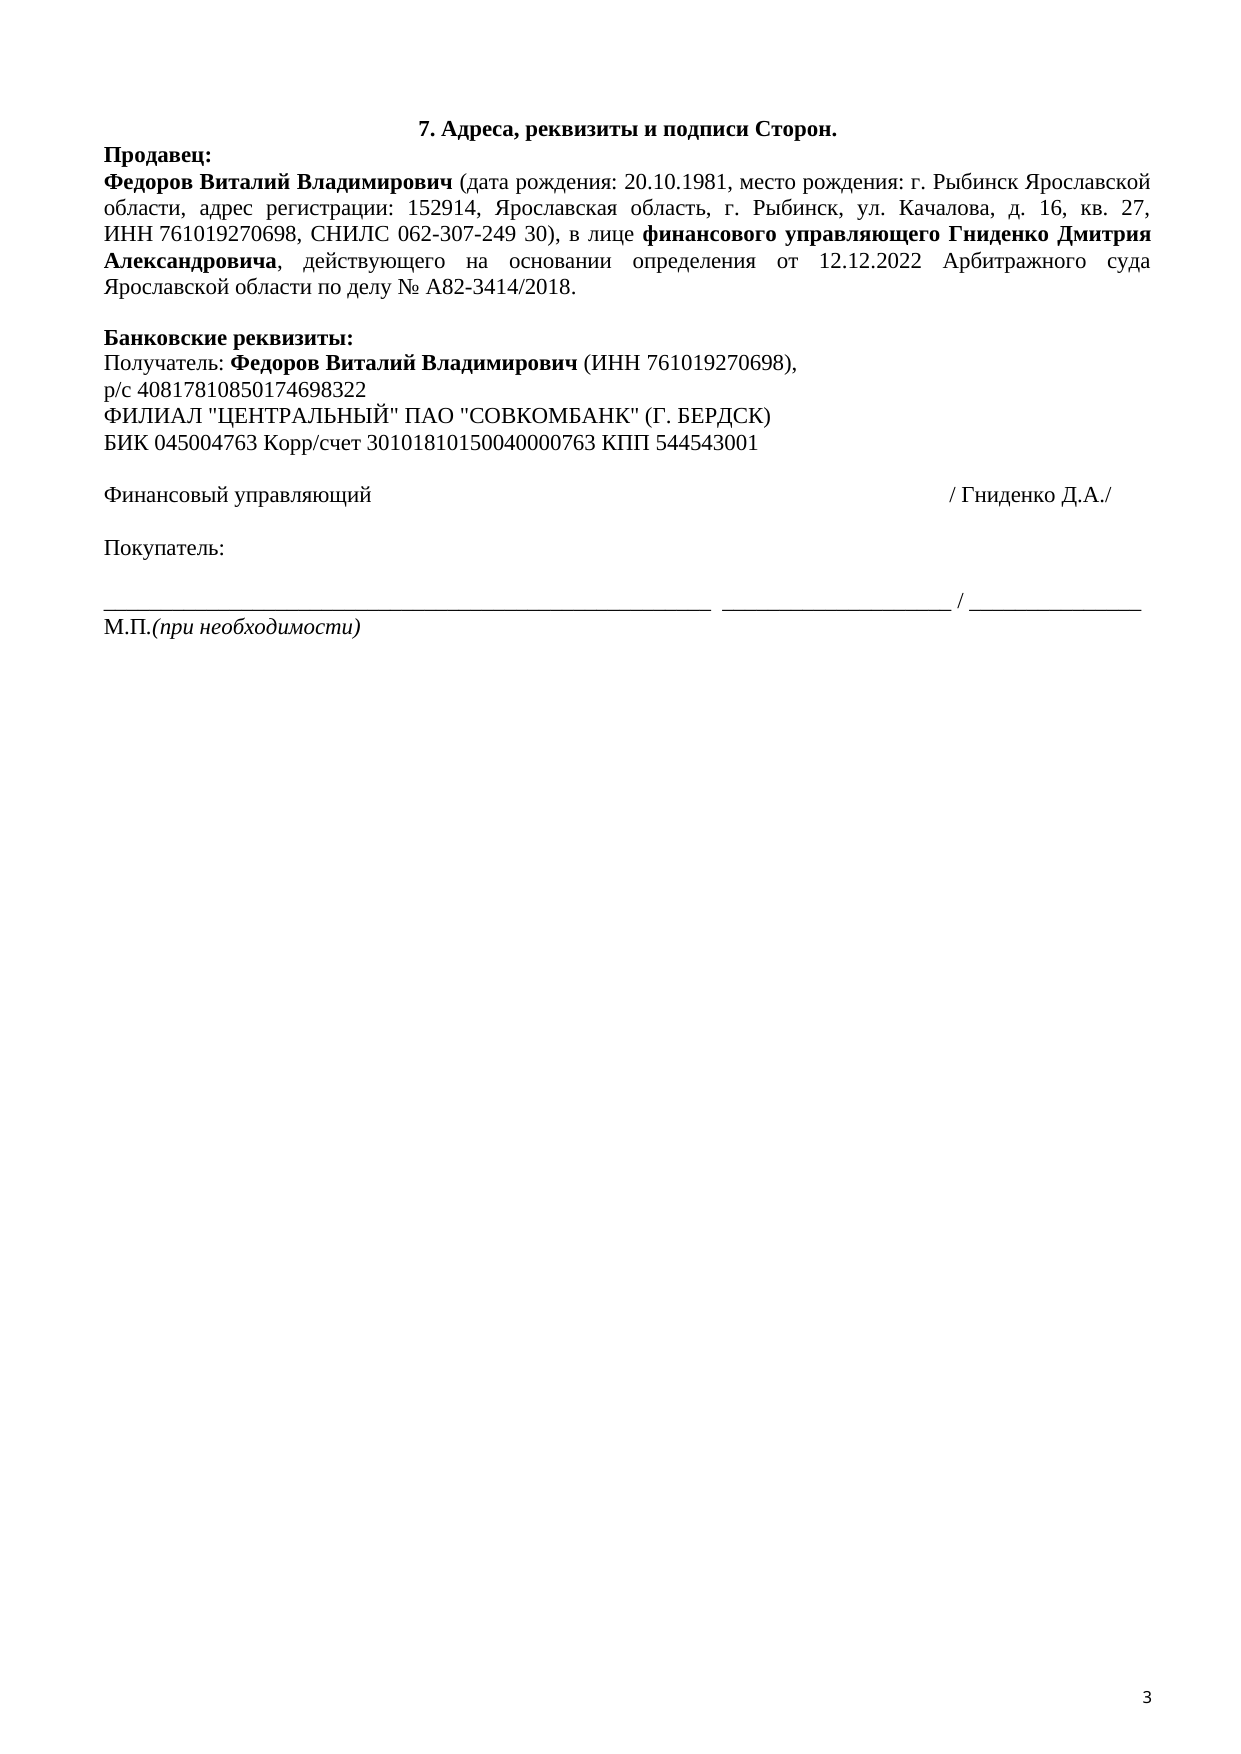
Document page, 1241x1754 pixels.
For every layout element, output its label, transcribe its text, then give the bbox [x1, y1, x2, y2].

text _____________________________________________________ ____________________ / _______________ [103, 587, 1152, 613]
text ФИЛИАЛ "ЦЕНТРАЛЬНЫЙ" ПАО "СОВКОМБАНК" (Г. БЕРДСК) [103, 402, 1152, 428]
text Покупатель: [103, 534, 1152, 560]
text Получатель: Федоров Виталий Владимирович (ИНН 761019270698), [103, 351, 1152, 376]
text Банковские реквизиты: [103, 326, 1152, 351]
text Финансовый управляющий / Гниденко Д.А./ [103, 481, 1152, 508]
text р/с 40817810850174698322 [103, 376, 1152, 402]
text 7. Адреса, реквизиты и подписи Сторон. [103, 115, 1152, 141]
text Федоров Виталий Владимирович (дата рождения: 20.10.1981, место рождения: г. Рыбинск Ярославской области, адрес регистрации: 152914, Ярославская область, г. Рыбинск, ул. Качалова, д. 16, кв. 27, ИНН 761019270698, СНИЛС 062-307-249 30), в лице финансового управляющего Гниденко Дмитрия Александровича, действующего на основании определения от 12.12.2022 Арбитражного суда Ярославской области по делу № А82-3414/2018. [103, 168, 1152, 299]
text Продавец: [103, 141, 1152, 168]
text М.П.(при необходимости) [103, 613, 1152, 639]
text БИК 045004763 Корр/счет 30101810150040000763 КПП 544543001 [103, 428, 1152, 455]
